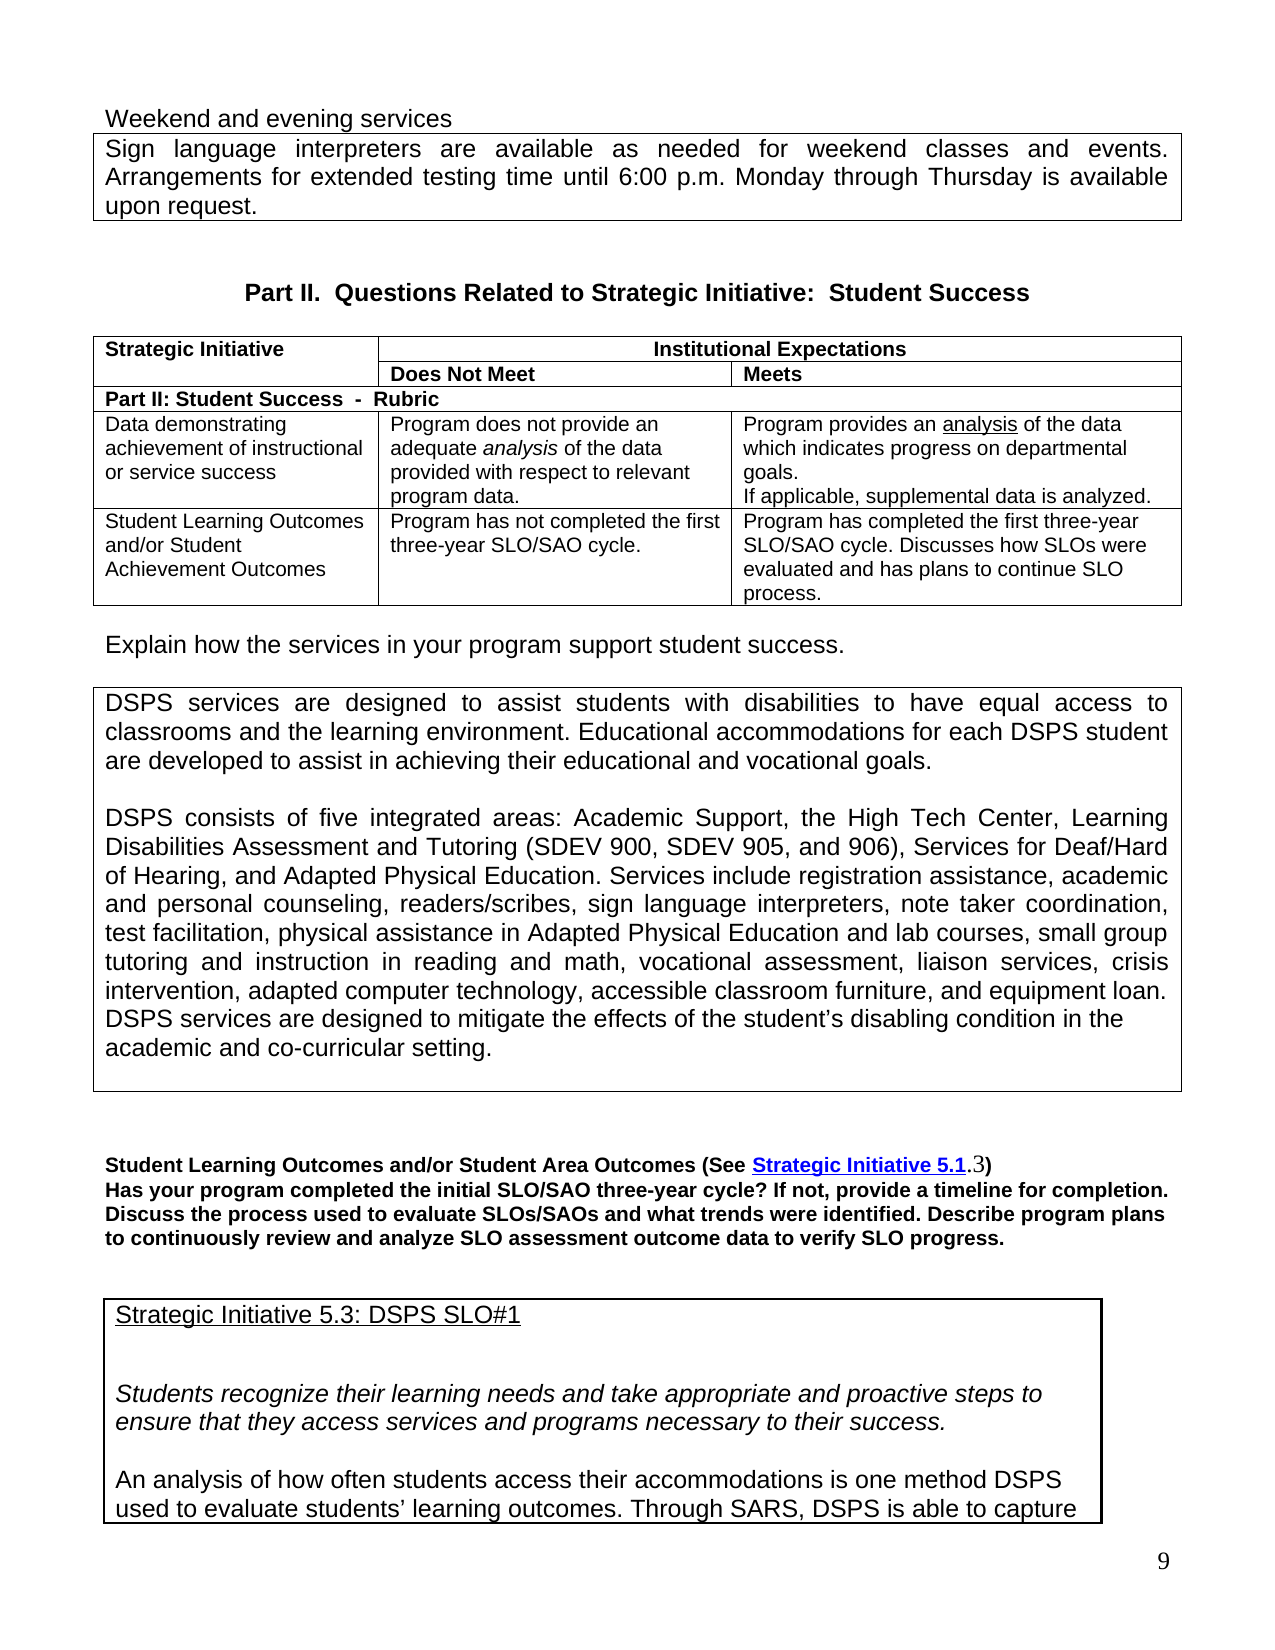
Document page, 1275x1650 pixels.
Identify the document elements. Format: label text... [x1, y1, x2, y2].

table_cell Program has completed the first three-year SLO/SAO cycle. Discusses how SLOs were evaluated and has plans to continue SLO process. [732, 509, 1181, 604]
table_cell Program does not provide an adequate analysis of the data provided with respect to relevant program data. [379, 412, 731, 508]
table_cell Part II: Student Success - Rubric [94, 387, 1181, 411]
table_cell Program has not completed the first three-year SLO/SAO cycle. [379, 509, 731, 604]
text Has your program completed the initial SLO/SAO three-year cycle? If not, provide a timeline for completion. [105, 1178, 1170, 1202]
text Explain how the services in your program support student success. [105, 629, 1170, 658]
table_cell Data demonstrating achievement of instructional or service success [94, 412, 378, 508]
table_header Sign language interpreters are available as needed for weekend classes and events. Arrangements for extended testing time until 6:00 p.m. Monday through Thursday is available upon request. [94, 134, 1181, 220]
table_cell Student Learning Outcomes and/or Student Achievement Outcomes [94, 509, 378, 604]
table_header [105, 1300, 1100, 1522]
text Discuss the process used to evaluate SLOs/SAOs and what trends were identified. Describe program plans to continuously review and analyze SLO assessment outcome data to verify SLO progress. [105, 1202, 1170, 1250]
text Weekend and evening services [105, 104, 1170, 132]
text Student Learning Outcomes and/or Student Area Outcomes (See Strategic Initiative 5.1.3) [105, 1149, 1170, 1178]
table_cell Program provides an analysis of the data which indicates progress on departmental goals. If applicable, supplemental data is analyzed. [732, 412, 1181, 508]
table_header Institutional Expectations [379, 337, 1181, 361]
text Part II. Questions Related to Strategic Initiative: Student Success [105, 278, 1170, 307]
table_header DSPS services are designed to assist students with disabilities to have equal access to classrooms and the learning environment. Educational accommodations for each DSPS student are developed to assist in achieving their educational and vocational goals. DSPS consists of five integrated areas: Academic Support, the High Tech Center, Learning Disabilities Assessment and Tutoring (SDEV 900, SDEV 905, and 906), Services for Deaf/Hard of Hearing, and Adapted Physical Education. Services include registration assistance, academic and personal counseling, readers/scribes, sign language interpreters, note taker coordination, test facilitation, physical assistance in Adapted Physical Education and lab courses, small group tutoring and instruction in reading and math, vocational assessment, liaison services, crisis intervention, adapted computer technology, accessible classroom furniture, and equipment loan. DSPS services are designed to mitigate the effects of the student’s disabling condition in the academic and co-curricular setting. [94, 688, 1181, 1091]
table_header Strategic Initiative [94, 337, 378, 386]
table_cell Meets [732, 362, 1181, 386]
table_cell Does Not Meet [379, 362, 731, 386]
